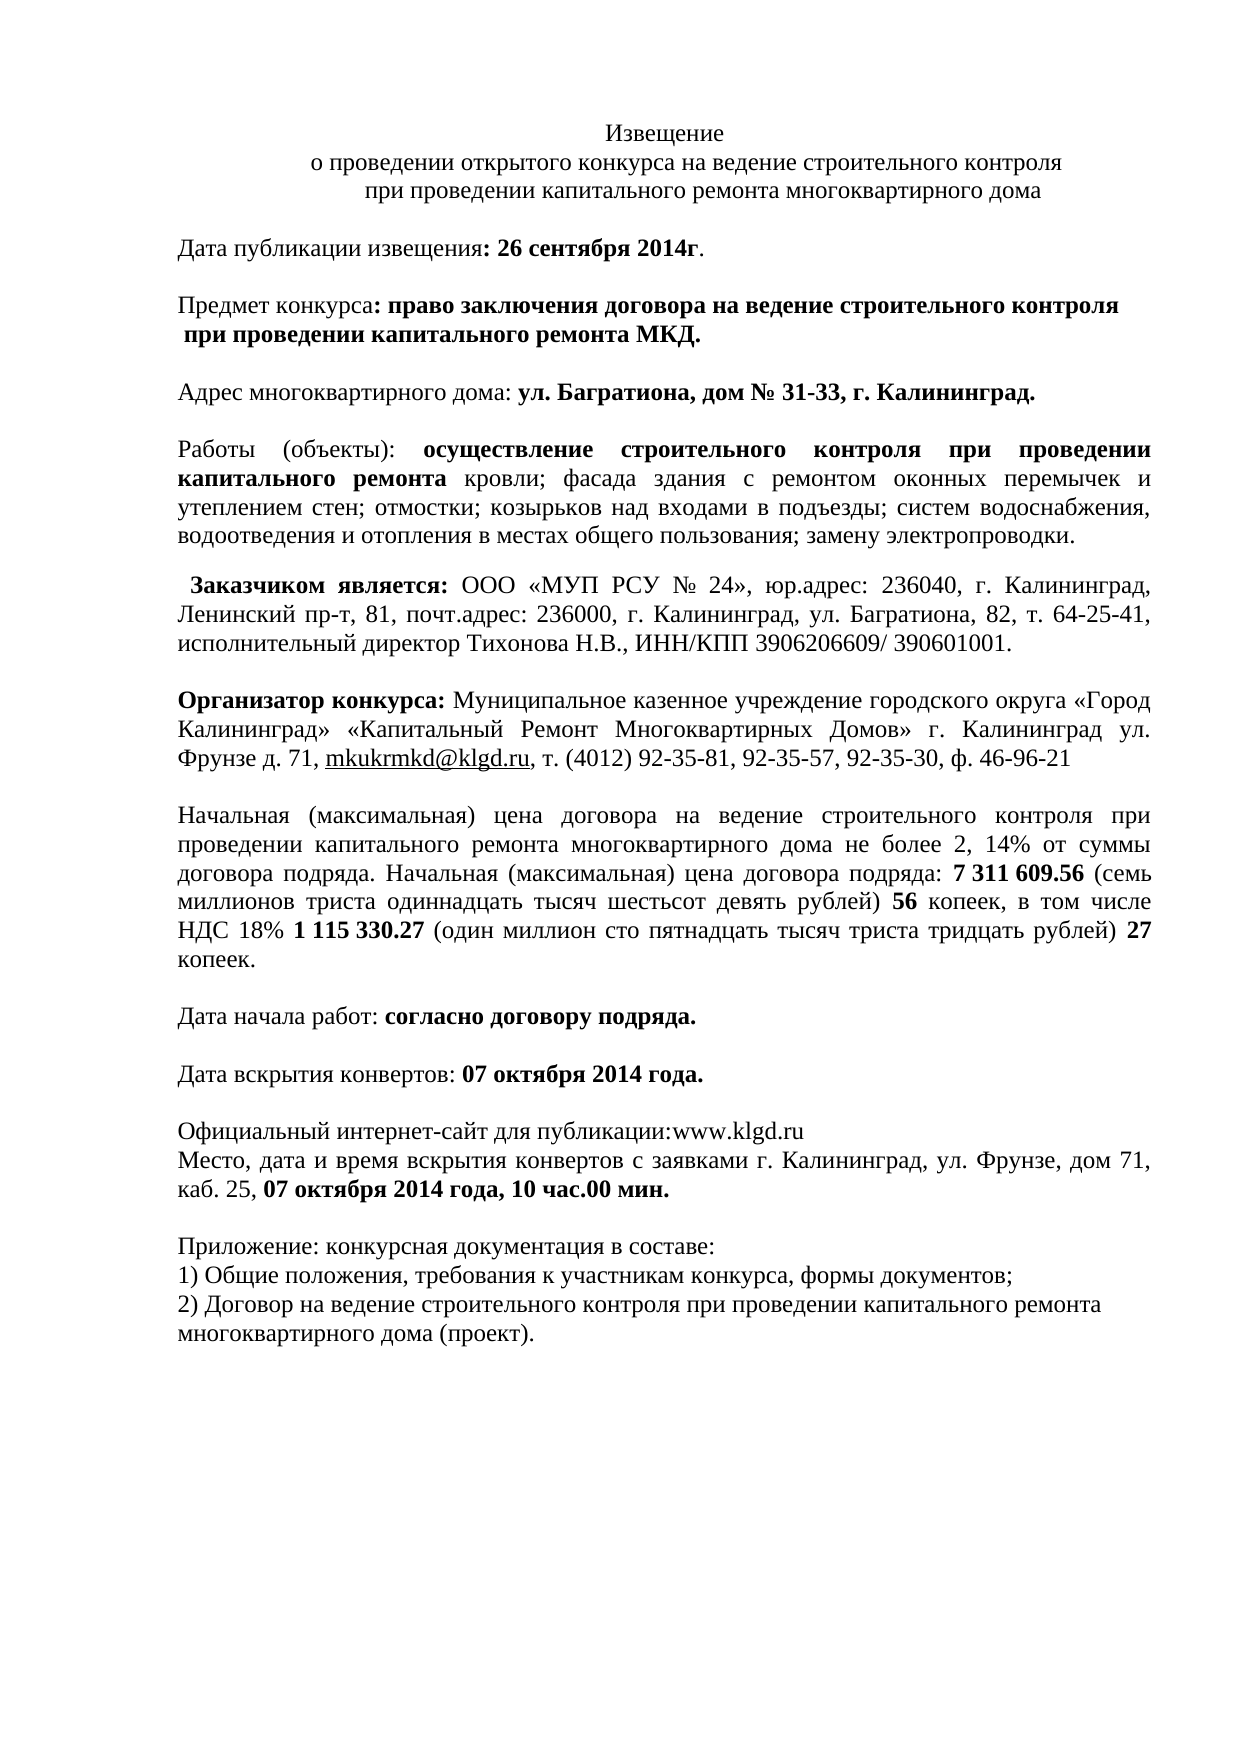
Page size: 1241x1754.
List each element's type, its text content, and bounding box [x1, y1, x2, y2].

text Официальный интернет-сайт для публикации:www.klgd.ru [177, 1116, 1152, 1145]
text Работы (объекты): осуществление строительного контроля при проведении капитального ремонта кровли; фасада здания с ремонтом оконных перемычек и утеплением стен; отмостки; козырьков над входами в подъезды; систем водоснабжения, водоотведения и отопления в местах общего пользования; замену электропроводки. [177, 434, 1152, 549]
text Дата публикации извещения: 26 сентября 2014г. [177, 233, 1152, 262]
text Организатор конкурса: Муниципальное казенное учреждение городского округа «Город Калининград» «Капитальный Ремонт Многоквартирных Домов» г. Калининград ул. Фрунзе д. 71, mkukrmkd@klgd.ru, т. (4012) 92-35-81, 92-35-57, 92-35-30, ф. 46-96-21 [177, 685, 1152, 771]
text 1) Общие положения, требования к участникам конкурса, формы документов; [177, 1260, 1152, 1289]
text Место, дата и время вскрытия конвертов с заявками г. Калининград, ул. Фрунзе, дом 71, каб. 25, 07 октября 2014 года, 10 час.00 мин. [177, 1145, 1152, 1203]
text Дата начала работ: согласно договору подряда. [177, 1001, 1152, 1030]
text о проведении открытого конкурса на ведение строительного контроля [177, 147, 1152, 176]
text Начальная (максимальная) цена договора на ведение строительного контроля при проведении капитального ремонта многоквартирного дома не более 2, 14% от суммы договора подряда. Начальная (максимальная) цена договора подряда: 7 311 609.56 (семь миллионов триста одиннадцать тысяч шестьсот девять рублей) 56 копеек, в том числе НДС 18% 1 115 330.27 (один миллион сто пятнадцать тысяч триста тридцать рублей) 27 копеек. [177, 800, 1152, 973]
text Предмет конкурса: право заключения договора на ведение строительного контроля [177, 291, 1152, 319]
text Извещение [177, 118, 1152, 147]
text Приложение: конкурсная документация в составе: [177, 1231, 1152, 1260]
text Адрес многоквартирного дома: ул. Багратиона, дом № 31-33, г. Калининград. [177, 377, 1152, 406]
text Дата вскрытия конвертов: 07 октября 2014 года. [177, 1059, 1152, 1088]
text Заказчиком является: ООО «МУП РСУ № 24», юр.адрес: 236040, г. Калининград, Ленинский пр-т, 81, почт.адрес: 236000, г. Калининград, ул. Багратиона, 82, т. 64-25-41, исполнительный директор Тихонова Н.В., ИНН/КПП 3906206609/ 390601001. [177, 570, 1152, 656]
text при проведении капитального ремонта МКД. [177, 319, 1152, 348]
text 2) Договор на ведение строительного контроля при проведении капитального ремонта многоквартирного дома (проект). [177, 1289, 1152, 1346]
text при проведении капитального ремонта многоквартирного дома [177, 176, 1152, 204]
